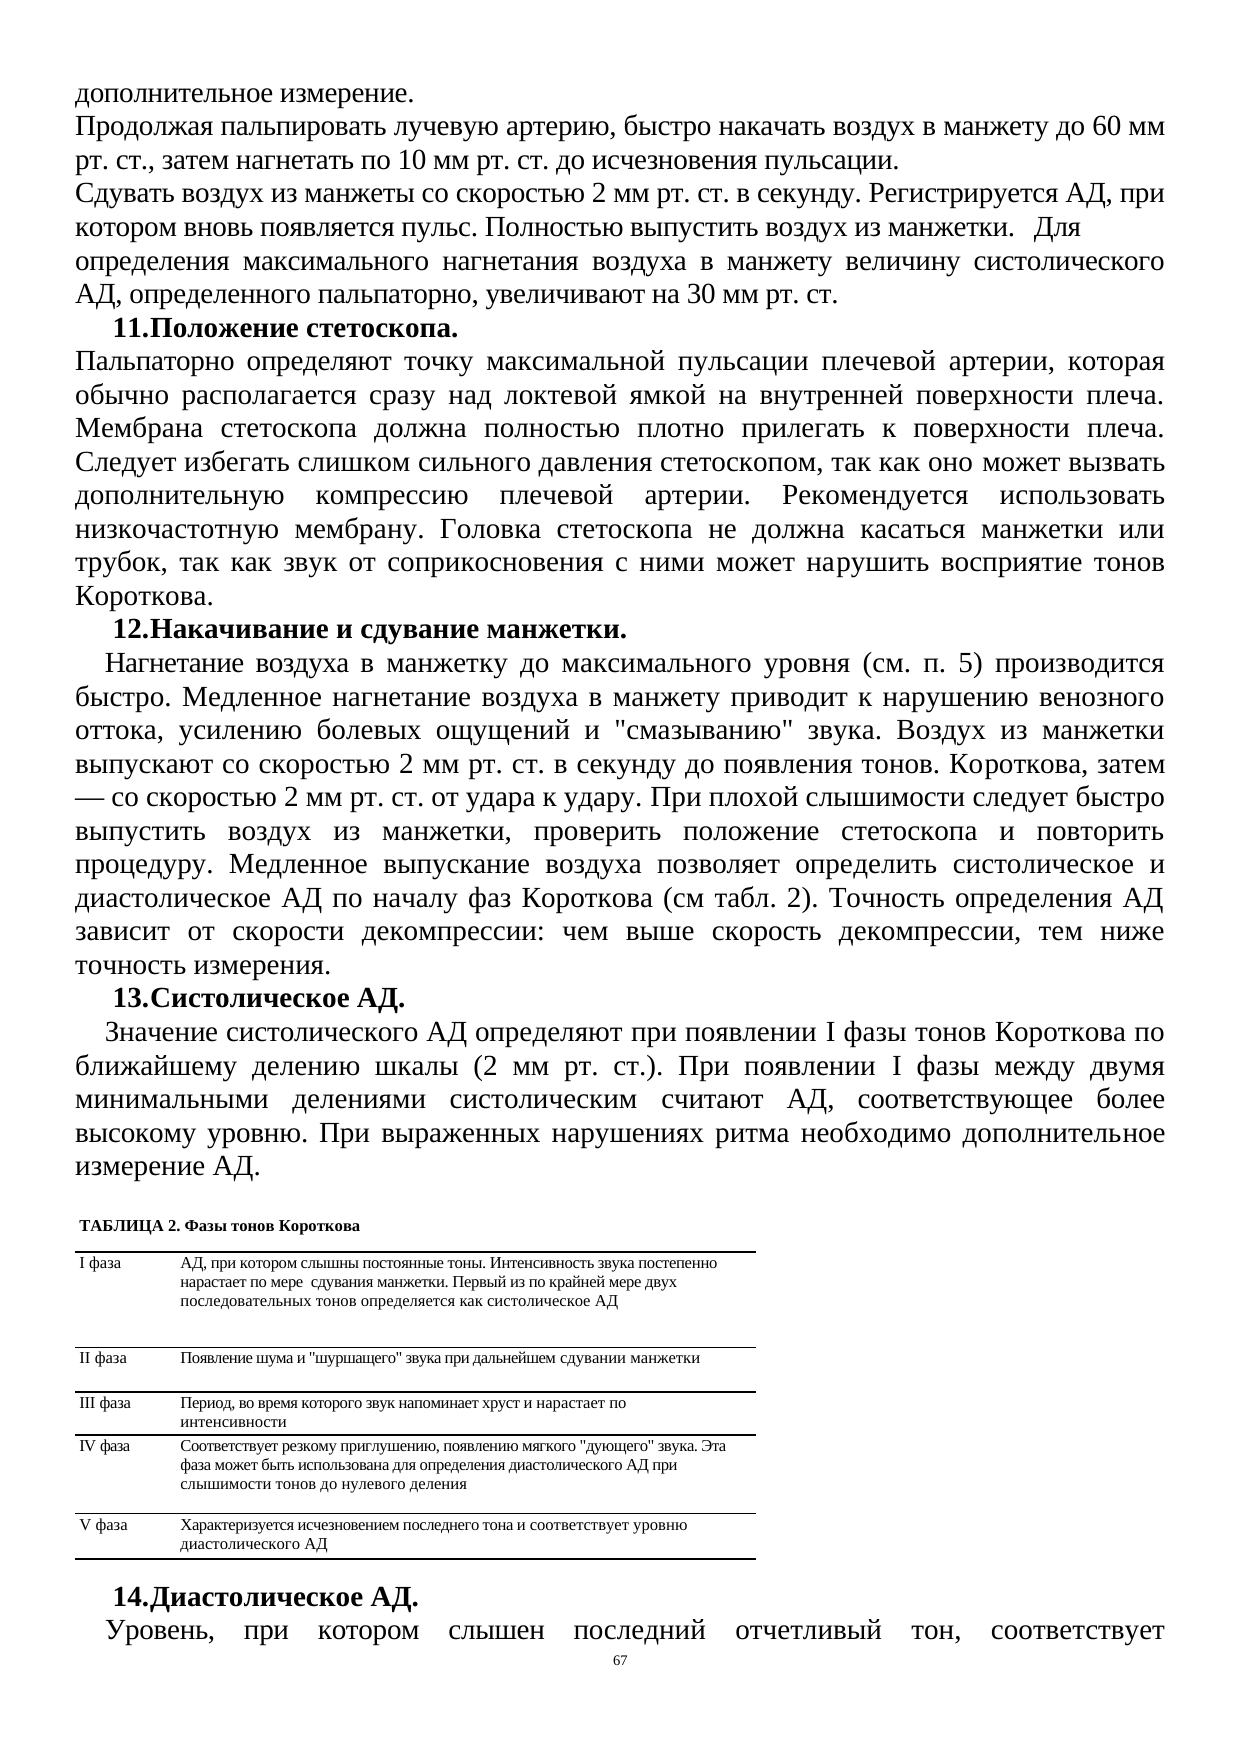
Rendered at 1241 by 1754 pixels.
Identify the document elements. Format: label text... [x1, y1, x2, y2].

text Пальпаторно определяют точку максимальной пульсации плечевой артерии, которая обычно располагается сразу над локтевой ямкой на внутренней поверхности плеча. Мембрана стетоскопа должна полностью плотно прилегать к поверхности плеча. Следует избегать слишком сильного давления стетоскопом, так как оно может вызвать дополнительную компрессию плечевой артерии. Рекомендуется использовать низкочастотную мембрану. Головка стетоскопа не должна касаться манжетки или трубок, так как звук от соприкосновения с ними может нарушить восприятие тонов Короткова. [75, 343, 1165, 612]
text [75, 1612, 1165, 1646]
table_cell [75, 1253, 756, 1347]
list Накачивание и сдувание манжетки. [112, 612, 1165, 645]
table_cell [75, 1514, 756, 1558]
list Диастолическое АД. [112, 1579, 1165, 1612]
text Продолжая пальпировать лучевую артерию, быстро накачать воздух в манжету до рт. ст., затем нагнетать по рт. ст. до исчезновения пульсации. [75, 108, 1165, 176]
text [75, 75, 1165, 108]
text Значение систолического АД определяют при появлении I фазы тонов Короткова по ближайшему делению шкалы ( рт. ст.). При появлении I фазы между двумя минимальными делениями систолическим считают АД, соответствующее более высокому уровню. При выраженных нарушениях ритма необходимо дополнительное измерение АД. [75, 1014, 1165, 1182]
list Систолическое АД. [112, 981, 1165, 1014]
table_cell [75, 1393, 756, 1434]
text Сдувать воздух из манжеты со скоростью рт. ст. в секунду. Регистрируется АД, при котором вновь появляется пульс. Полностью выпустить воздух из манжетки. Для определения максимального нагнетания воздуха в манжету величину систолического АД, определенного пальпаторно, увеличивают на рт. ст. [75, 176, 1165, 310]
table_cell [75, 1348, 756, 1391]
list Положение стетоскопа. [112, 310, 1165, 343]
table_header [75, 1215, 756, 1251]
text Нагнетание воздуха в манжетку до максимального уровня (см. п. 5) производится быстро. Медленное нагнетание воздуха в манжету приводит к нарушению венозного оттока, усилению болевых ощущений и "смазыванию" звука. Воздух из манжетки выпускают со скоростью рт. ст. в секунду до появления тонов. Короткова, затем — со скоростью рт. ст. от удара к удару. При плохой слышимости следует быстро выпустить воздух из манжетки, проверить положение стетоскопа и повторить процедуру. Медленное выпускание воздуха позволяет определить систолическое и диастолическое АД по началу фаз Короткова (см табл. 2). Точность определения АД зависит от скорости декомпрессии: чем выше скорость декомпрессии, тем ниже точность измерения. [75, 645, 1165, 981]
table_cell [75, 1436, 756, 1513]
